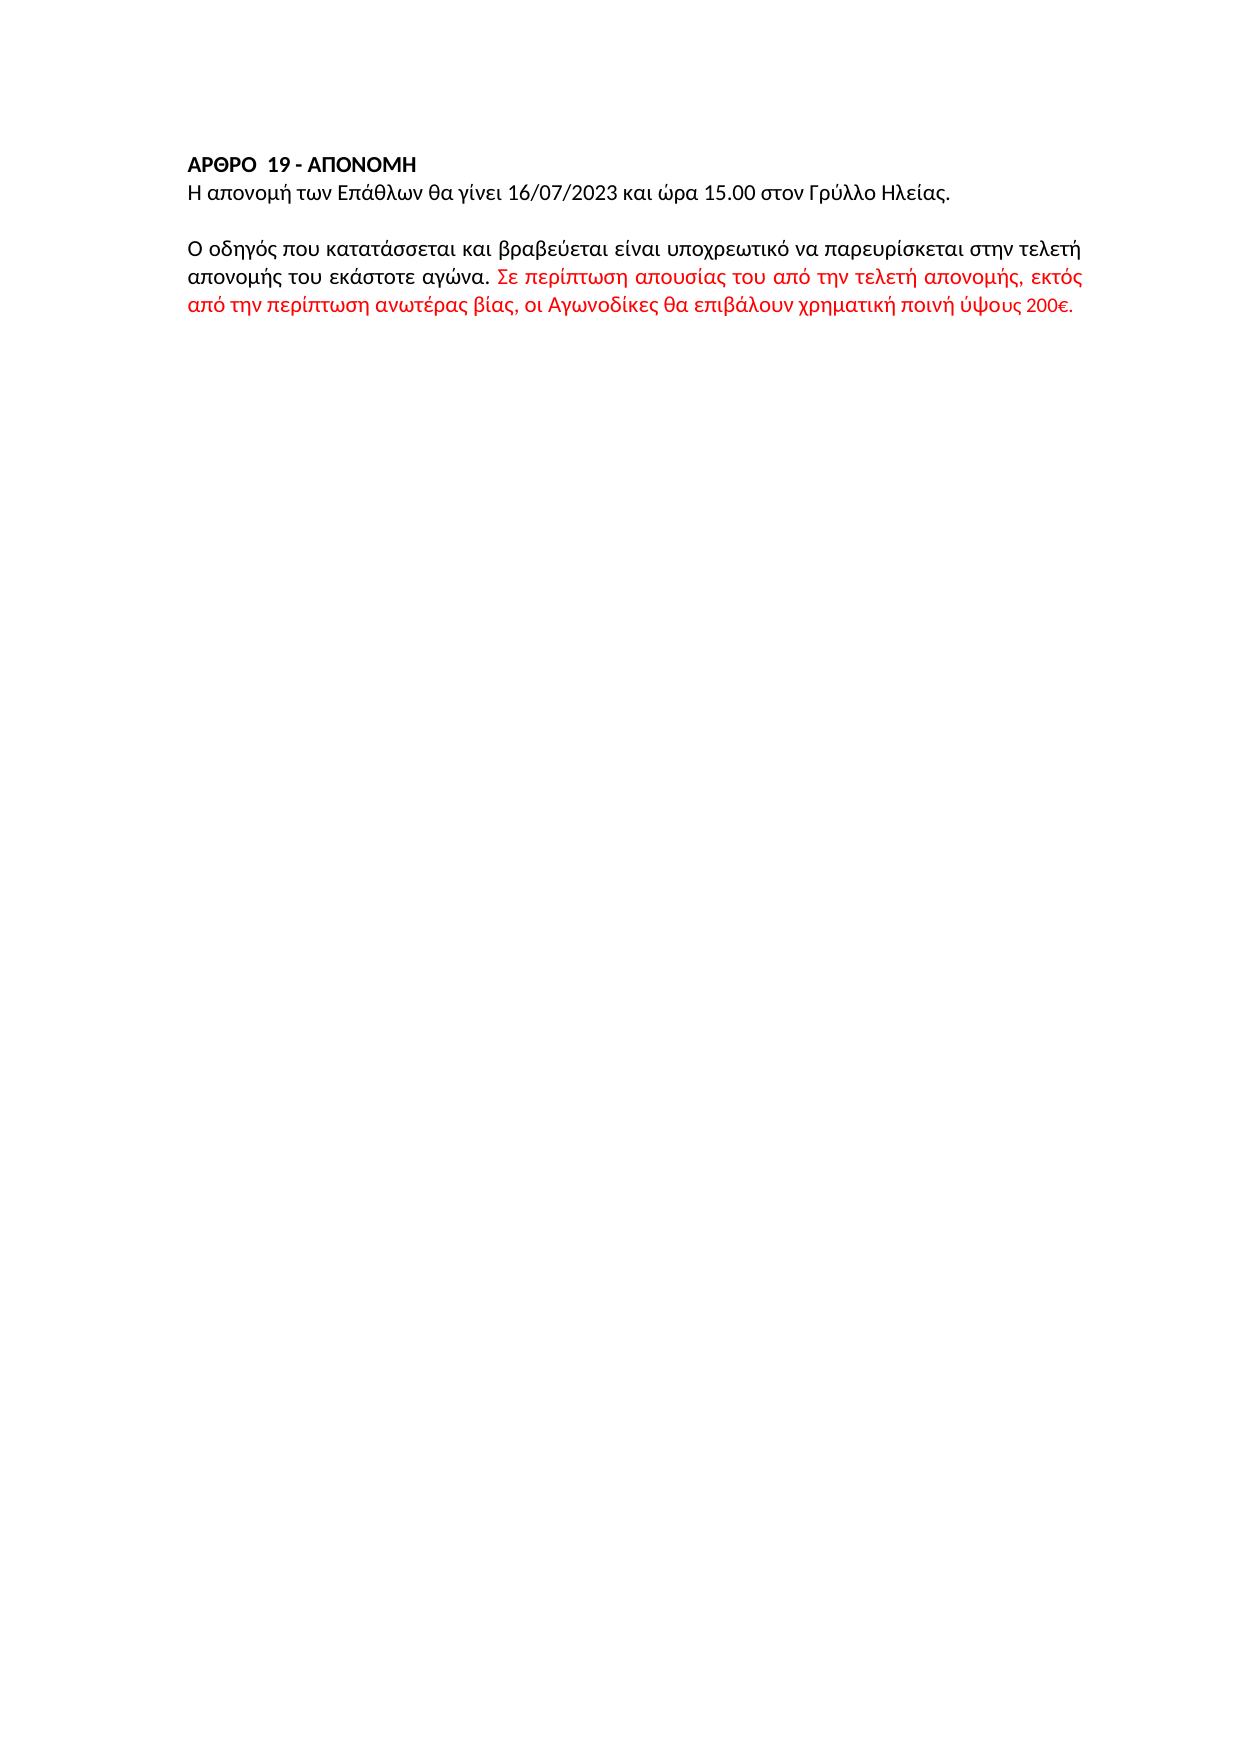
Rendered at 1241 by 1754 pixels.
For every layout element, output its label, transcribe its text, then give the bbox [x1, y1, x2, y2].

text ΑΡΘΡΟ 19 - AΠONOMH [187, 150, 1053, 178]
text Ο οδηγός που κατατάσσεται και βραβεύεται είναι υποχρεωτικό να παρευρίσκεται στην τελετή απονομής του εκάστοτε αγώνα. Σε περίπτωση απουσίας του από την τελετή απονομής, εκτός από την περίπτωση ανωτέρας βίας, οι Αγωνοδίκες θα επιβάλουν χρηματική ποινή ύψους 200€. [187, 234, 1082, 318]
text H απονομή των Eπάθλων θα γίνει 16/07/2023 και ώρα 15.00 στον Γρύλλο Ηλείας. [187, 178, 1053, 206]
